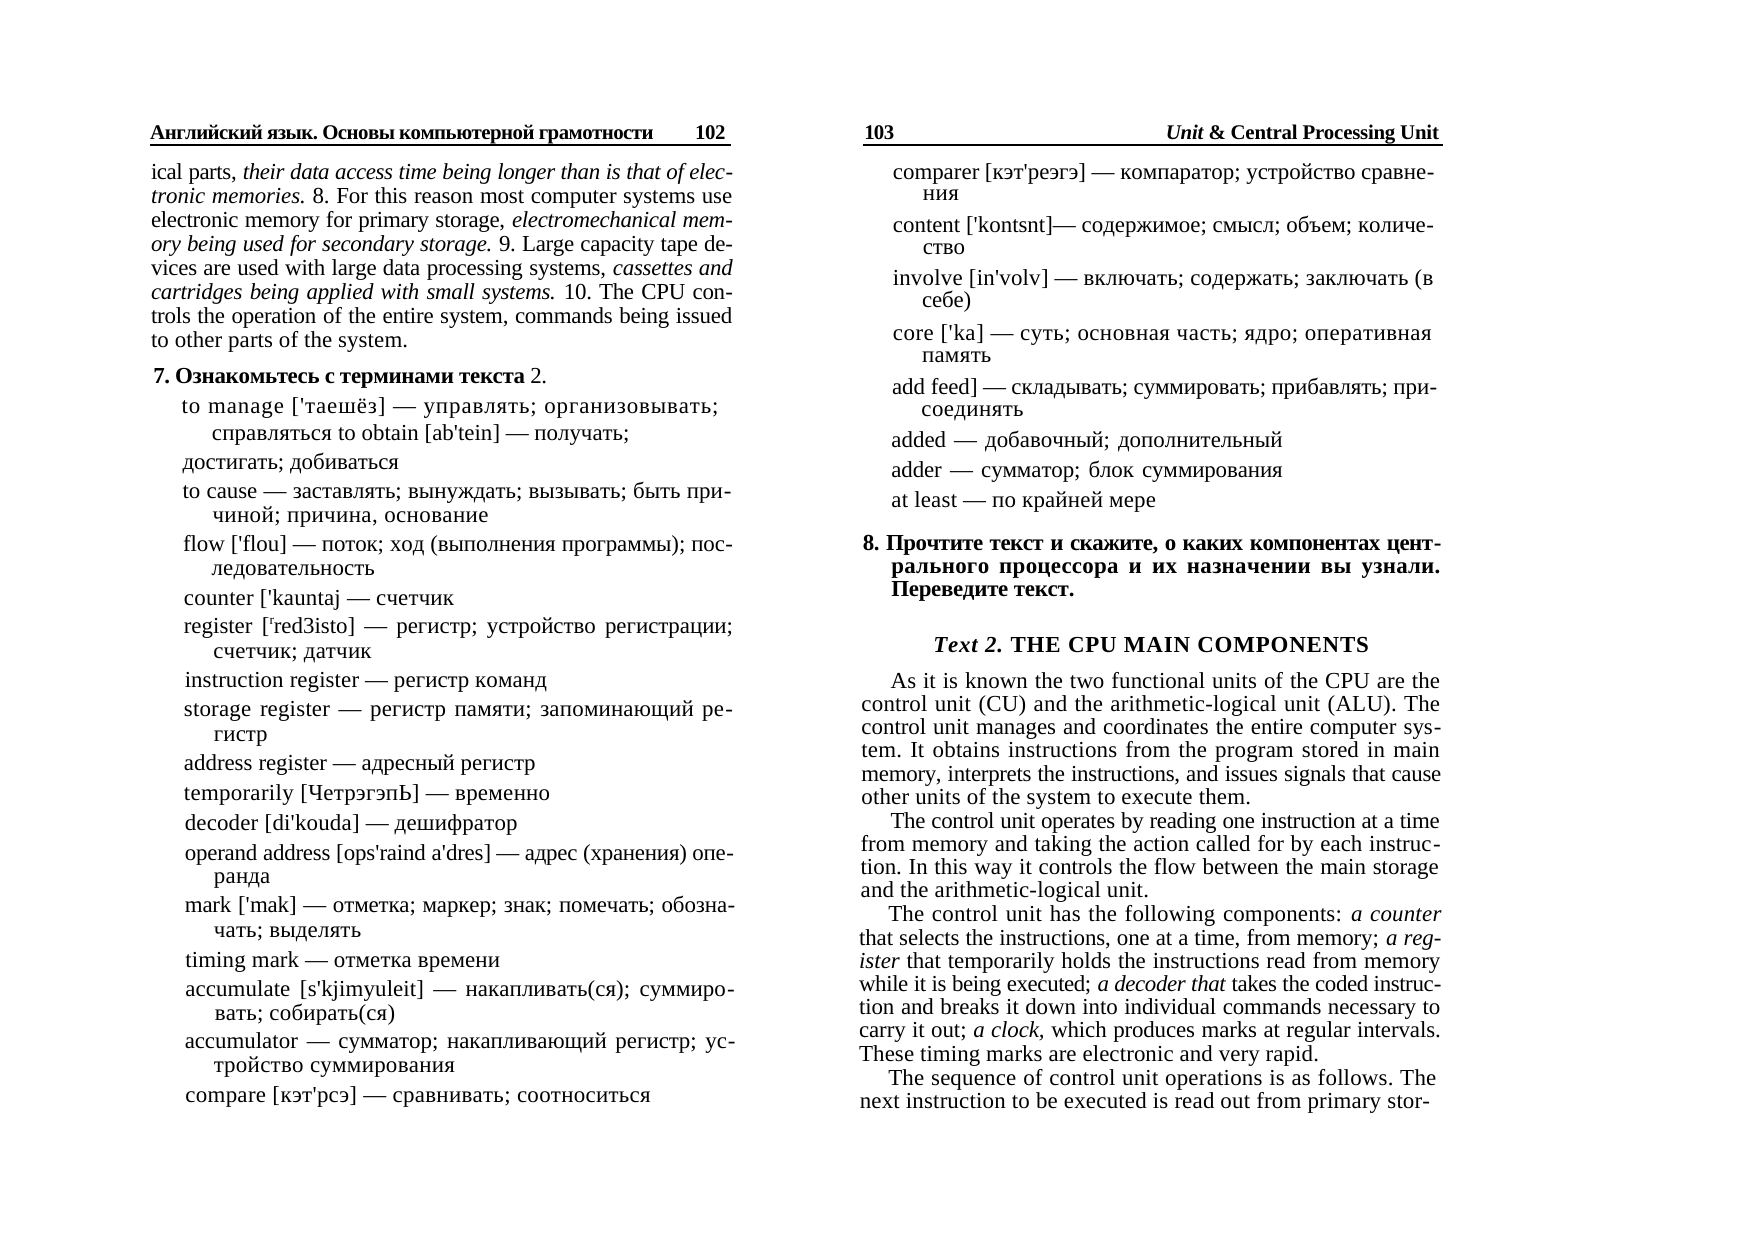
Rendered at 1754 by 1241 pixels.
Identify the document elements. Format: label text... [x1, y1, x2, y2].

text The control unit operates by reading one instruction at a time from memory and taking the action called for by each instruction. In this way it controls the flow between the main storage and the arithmetic-logical unit. [860, 809, 1440, 902]
text to manage ['таешёз] — управлять; организовывать; [181, 392, 735, 418]
text decoder [di'kouda] — дешифратор [184, 806, 735, 836]
text address register — адресный регистр [184, 746, 735, 776]
text справляться to obtain [ab'tein] — получать; достигать; добиваться [182, 418, 735, 475]
text core ['ka] — суть; основная часть; ядро; оперативная память [893, 322, 1442, 367]
text timing mark — отметка времени [185, 946, 735, 972]
text Text 2. THE CPU MAIN COMPONENTS [933, 631, 1442, 657]
text operand address [ops'raind a'dres] — адрес (хранения) операнда [184, 841, 734, 889]
text accumulator — сумматор; накапливающий регистр; устройство суммирования [184, 1030, 735, 1078]
text involve [in'volv] — включать; содержать; заключать (в себе) [893, 267, 1442, 312]
text instruction register — регистр команд [184, 667, 735, 693]
text compare [кэт'рсэ] — сравнивать; соотноситься [185, 1081, 735, 1107]
text ical parts, their data access time being longer than is that of electronic memories. 8. For this reason most computer systems use electronic memory for primary storage, electromechanical memory being used for secondary storage. 9. Large capacity tape devices are used with large data processing systems, cassettes and cartridges being applied with small systems. 10. The CPU controls the operation of the entire system, commands being issued to other parts of the system. [151, 160, 733, 352]
text added — добавочный; дополнительный adder — сумматор; блок суммирования at least — по крайней мере [891, 423, 1283, 513]
text storage register — регистр памяти; запоминающий регистр [184, 697, 733, 746]
text content ['kontsnt]— содержимое; смысл; объем; количество [893, 214, 1442, 259]
text 8. Прочтите текст и скажите, о каких компонентах центрального процессора и их назначении вы узнали. Переведите текст. [863, 531, 1441, 601]
text accumulate [s'kjimyuleit] — накапливать(ся); суммировать; собирать(ся) [185, 978, 734, 1024]
text temporarily [ЧетрэгэпЬ] — временно [184, 776, 735, 806]
text register [rred3isto] — регистр; устройство регистрации; счетчик; датчик [184, 614, 734, 663]
text The sequence of control unit operations is as follows. The next instruction to be executed is read out from primary stor- [859, 1067, 1438, 1113]
text As it is known the two functional units of the CPU are the control unit (CU) and the arithmetic-logical unit (ALU). The control unit manages and coordinates the entire computer system. It obtains instructions from the program stored in main memory, interprets the instructions, and issues signals that cause other units of the system to execute them. [861, 669, 1441, 809]
text comparer [кэт'реэгэ] — компаратор; устройство сравнения [893, 162, 1442, 205]
text flow ['flou] — поток; ход (выполнения программы); последовательность [183, 531, 733, 581]
text mark ['mak] — отметка; маркер; знак; помечать; обозначать; выделять [184, 892, 735, 942]
text counter ['kauntaj — счетчик [184, 584, 735, 610]
text add feed] — складывать; суммировать; прибавлять; присоединять [892, 376, 1442, 421]
text 7. Ознакомьтесь с терминами текста 2. [153, 362, 735, 389]
text 103 Unit & Central Processing Unit [864, 120, 1442, 144]
text The control unit has the following components: a counter that selects the instructions, one at a time, from memory; a register that temporarily holds the instructions read from memory while it is being executed; a decoder that takes the coded instruction and breaks it down into individual commands necessary to carry it out; a clock, which produces marks at regular intervals. These timing marks are electronic and very rapid. [859, 903, 1441, 1066]
text Английский язык. Основы компьютерной грамотности 102 [150, 120, 735, 144]
text to cause — заставлять; вынуждать; вызывать; быть причиной; причина, основание [182, 479, 731, 527]
